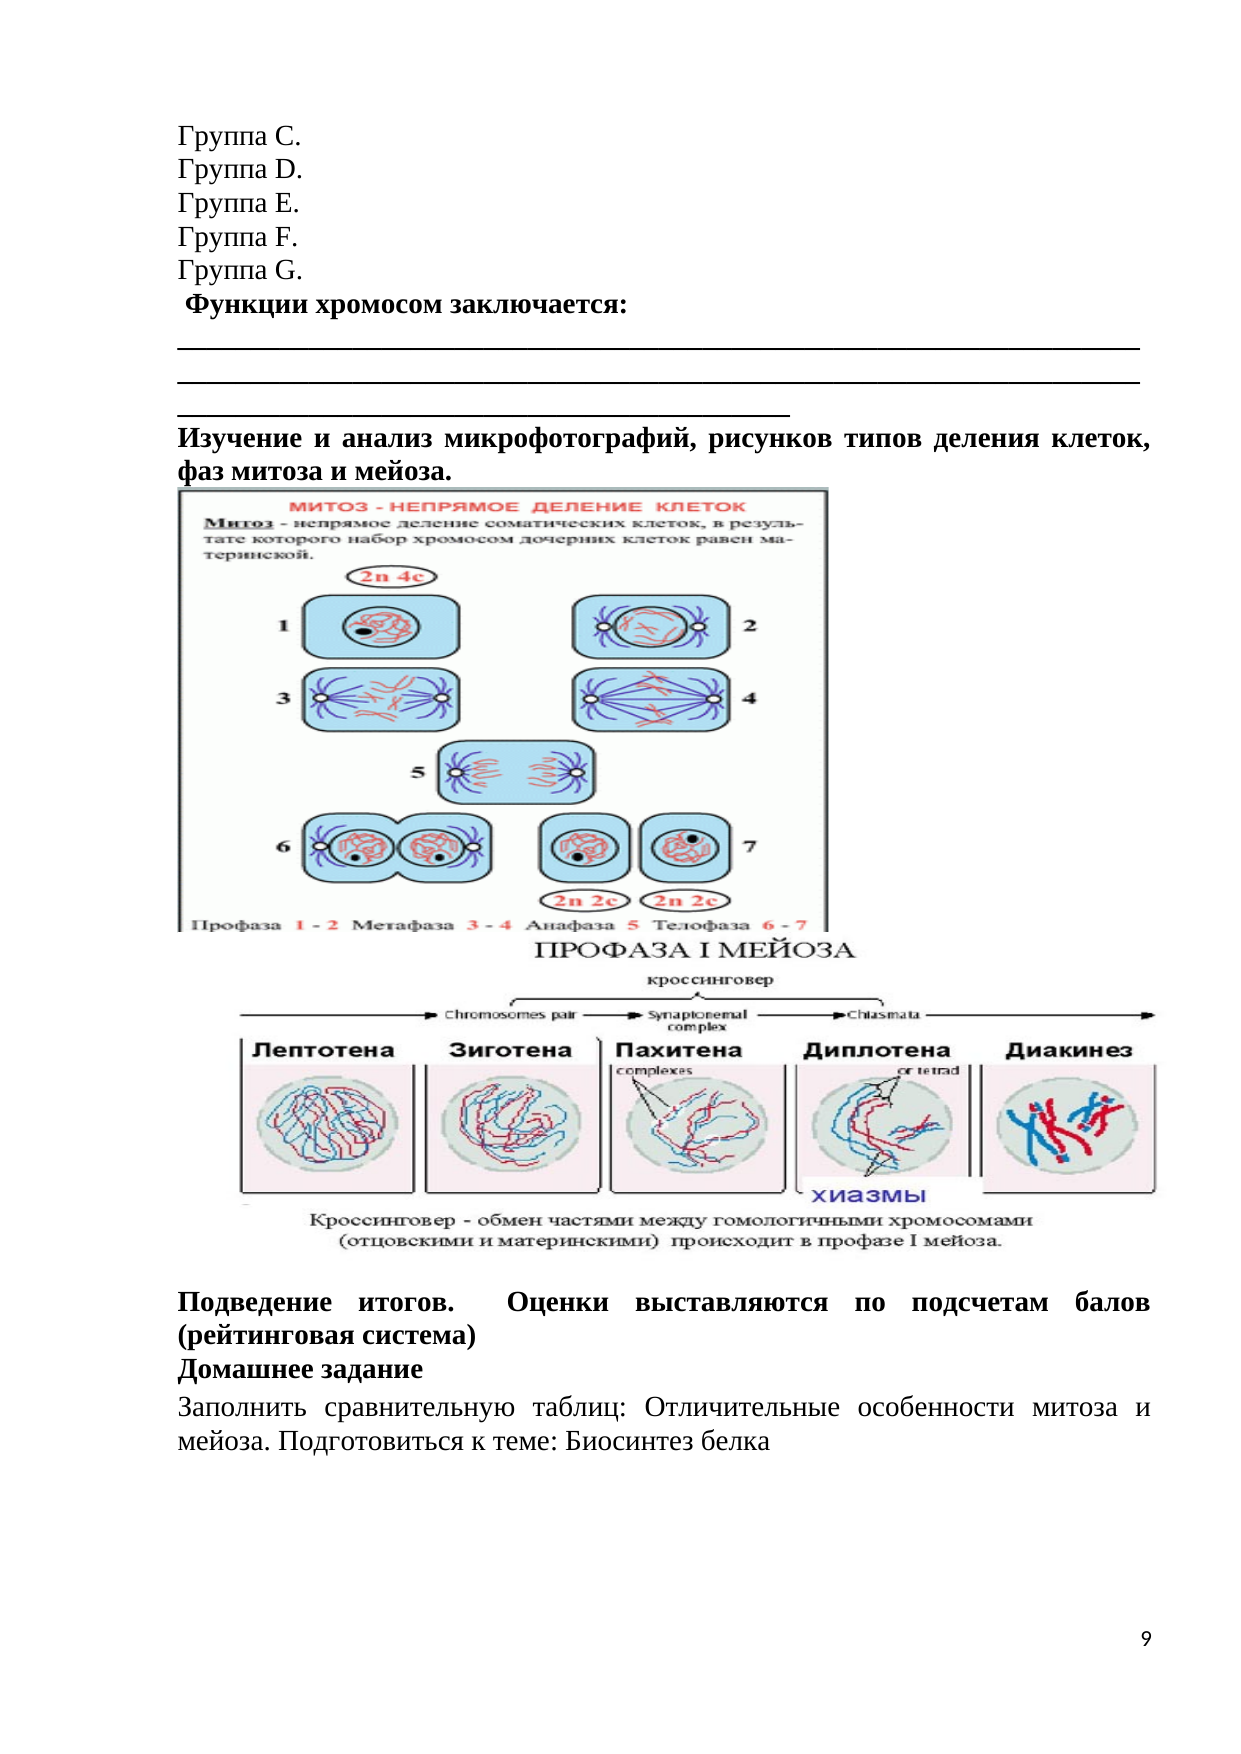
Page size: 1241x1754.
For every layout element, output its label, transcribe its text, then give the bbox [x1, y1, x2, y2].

text Заполнить сравнительную таблиц: Отличительные особенности митоза и мейоза. Подготовиться к теме: Биосинтез белка [177, 1389, 1152, 1457]
text Подведение итогов. Оценки выставляются по подсчетам балов (рейтинговая система) [177, 1284, 1152, 1351]
text Изучение и анализ микрофотографий, рисунков типов деления клеток, фаз митоза и мейоза. [177, 420, 1152, 487]
text Группа С. [177, 118, 1152, 152]
text ______________________________________________________________________________________________________________________________________________________________________________ [177, 319, 1152, 420]
text Функции хромосом заключается: [177, 286, 1152, 319]
text Группа F. [177, 219, 1152, 252]
text Группа G. [177, 252, 1152, 286]
picture [177, 487, 1198, 1284]
text Домашнее задание [177, 1351, 1152, 1384]
text Группа Е. [177, 185, 1152, 219]
text Группа D. [177, 152, 1152, 185]
